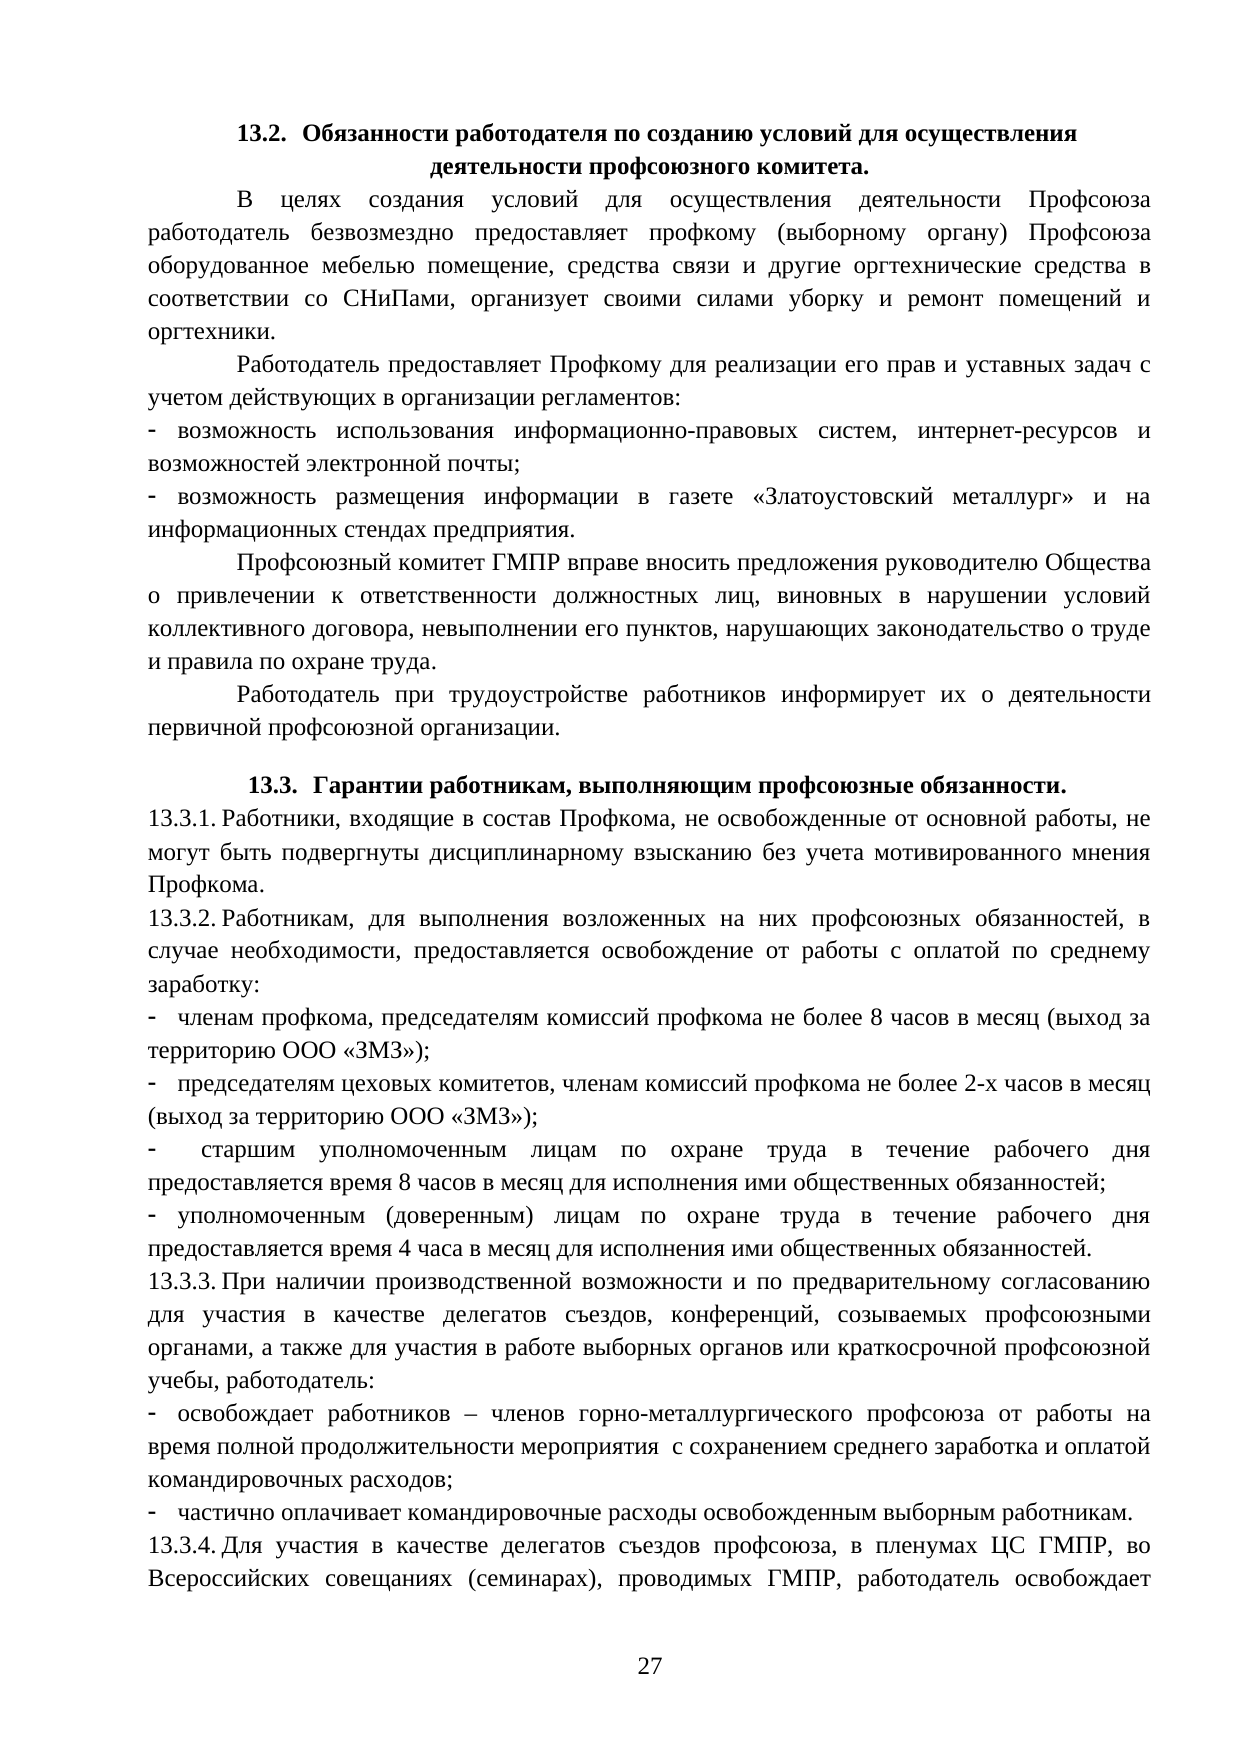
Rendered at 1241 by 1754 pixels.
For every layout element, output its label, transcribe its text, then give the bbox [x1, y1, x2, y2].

list Работникам, для выполнения возложенных на них профсоюзных обязанностей, в случае необходимости, предоставляется освобождение от работы с оплатой по среднему заработку: [148, 903, 1152, 936]
list Работники, входящие в состав Профкома, не освобожденные от основной работы, не могут быть подвергнуты дисциплинарному взысканию без учета мотивированного мнения Профкома. [148, 803, 1152, 837]
list Обязанности работодателя по созданию условий для осуществления деятельности профсоюзного комитета. [148, 118, 1152, 180]
list частично оплачивает командировочные расходы освобожденным выборным работникам. [148, 1497, 1152, 1526]
list председателям цеховых комитетов, членам комиссий профкома не более 2-х часов в месяц (выход за территорию ООО «ЗМЗ»); [148, 1068, 1152, 1129]
text В целях создания условий для осуществления деятельности Профсоюза работодатель безвозмездно предоставляет профкому (выборному органу) Профсоюза оборудованное мебелью помещение, средства связи и другие оргтехнические средства в соответствии со СНиПами, организует своими силами уборку и ремонт помещений и оргтехники. [148, 312, 1152, 345]
list Гарантии работникам, выполняющим профсоюзные обязанности. [148, 771, 1152, 799]
text Профсоюзный комитет ГМПР вправе вносить предложения руководителю Общества о привлечении к ответственности должностных лиц, виновных в нарушении условий коллективного договора, невыполнении его пунктов, нарушающих законодательство о труде и правила по охране труда. [148, 547, 1152, 580]
text Работодатель при трудоустройстве работников информирует их о деятельности первичной профсоюзной организации. [148, 679, 1152, 741]
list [148, 1530, 1152, 1563]
text Работодатель предоставляет Профкому для реализации его прав и уставных задач с учетом действующих в организации регламентов: [148, 349, 1152, 411]
list освобождает работников – членов горно-металлургического профсоюза от работы на время полной продолжительности мероприятия с сохранением среднего заработка и оплатой командировочных расходов; [148, 1398, 1152, 1493]
list возможность использования информационно-правовых систем, интернет-ресурсов и возможностей электронной почты; [148, 415, 1152, 477]
list При наличии производственной возможности и по предварительному согласованию для участия в качестве делегатов съездов, конференций, созываемых профсоюзными органами, а также для участия в работе выборных органов или краткосрочной профсоюзной учебы, работодатель: [148, 1266, 1152, 1394]
list возможность размещения информации в газете «Златоустовский металлург» и на информационных стендах предприятия. [148, 481, 1152, 543]
text Профсоюзный комитет ГМПР вправе вносить предложения руководителю Общества о привлечении к ответственности должностных лиц, виновных в нарушении условий коллективного договора, невыполнении его пунктов, нарушающих законодательство о труде и правила по охране труда. [148, 642, 1152, 675]
text В целях создания условий для осуществления деятельности Профсоюза работодатель безвозмездно предоставляет профкому (выборному органу) Профсоюза оборудованное мебелью помещение, средства связи и другие оргтехнические средства в соответствии со СНиПами, организует своими силами уборку и ремонт помещений и оргтехники. [148, 184, 1152, 217]
list старшим уполномоченным лицам по охране труда в течение рабочего дня предоставляется время 8 часов в месяц для исполнения ими общественных обязанностей; [148, 1134, 1152, 1196]
list Работникам, для выполнения возложенных на них профсоюзных обязанностей, в случае необходимости, предоставляется освобождение от работы с оплатой по среднему заработку: [148, 964, 1152, 997]
list Работники, входящие в состав Профкома, не освобожденные от основной работы, не могут быть подвергнуты дисциплинарному взысканию без учета мотивированного мнения Профкома. [148, 865, 1152, 898]
list членам профкома, председателям комиссий профкома не более 8 часов в месяц (выход за территорию ООО «ЗМЗ»); [148, 1002, 1152, 1063]
list уполномоченным (доверенным) лицам по охране труда в течение рабочего дня предоставляется время 4 часа в месяц для исполнения ими общественных обязанностей. [148, 1200, 1152, 1262]
